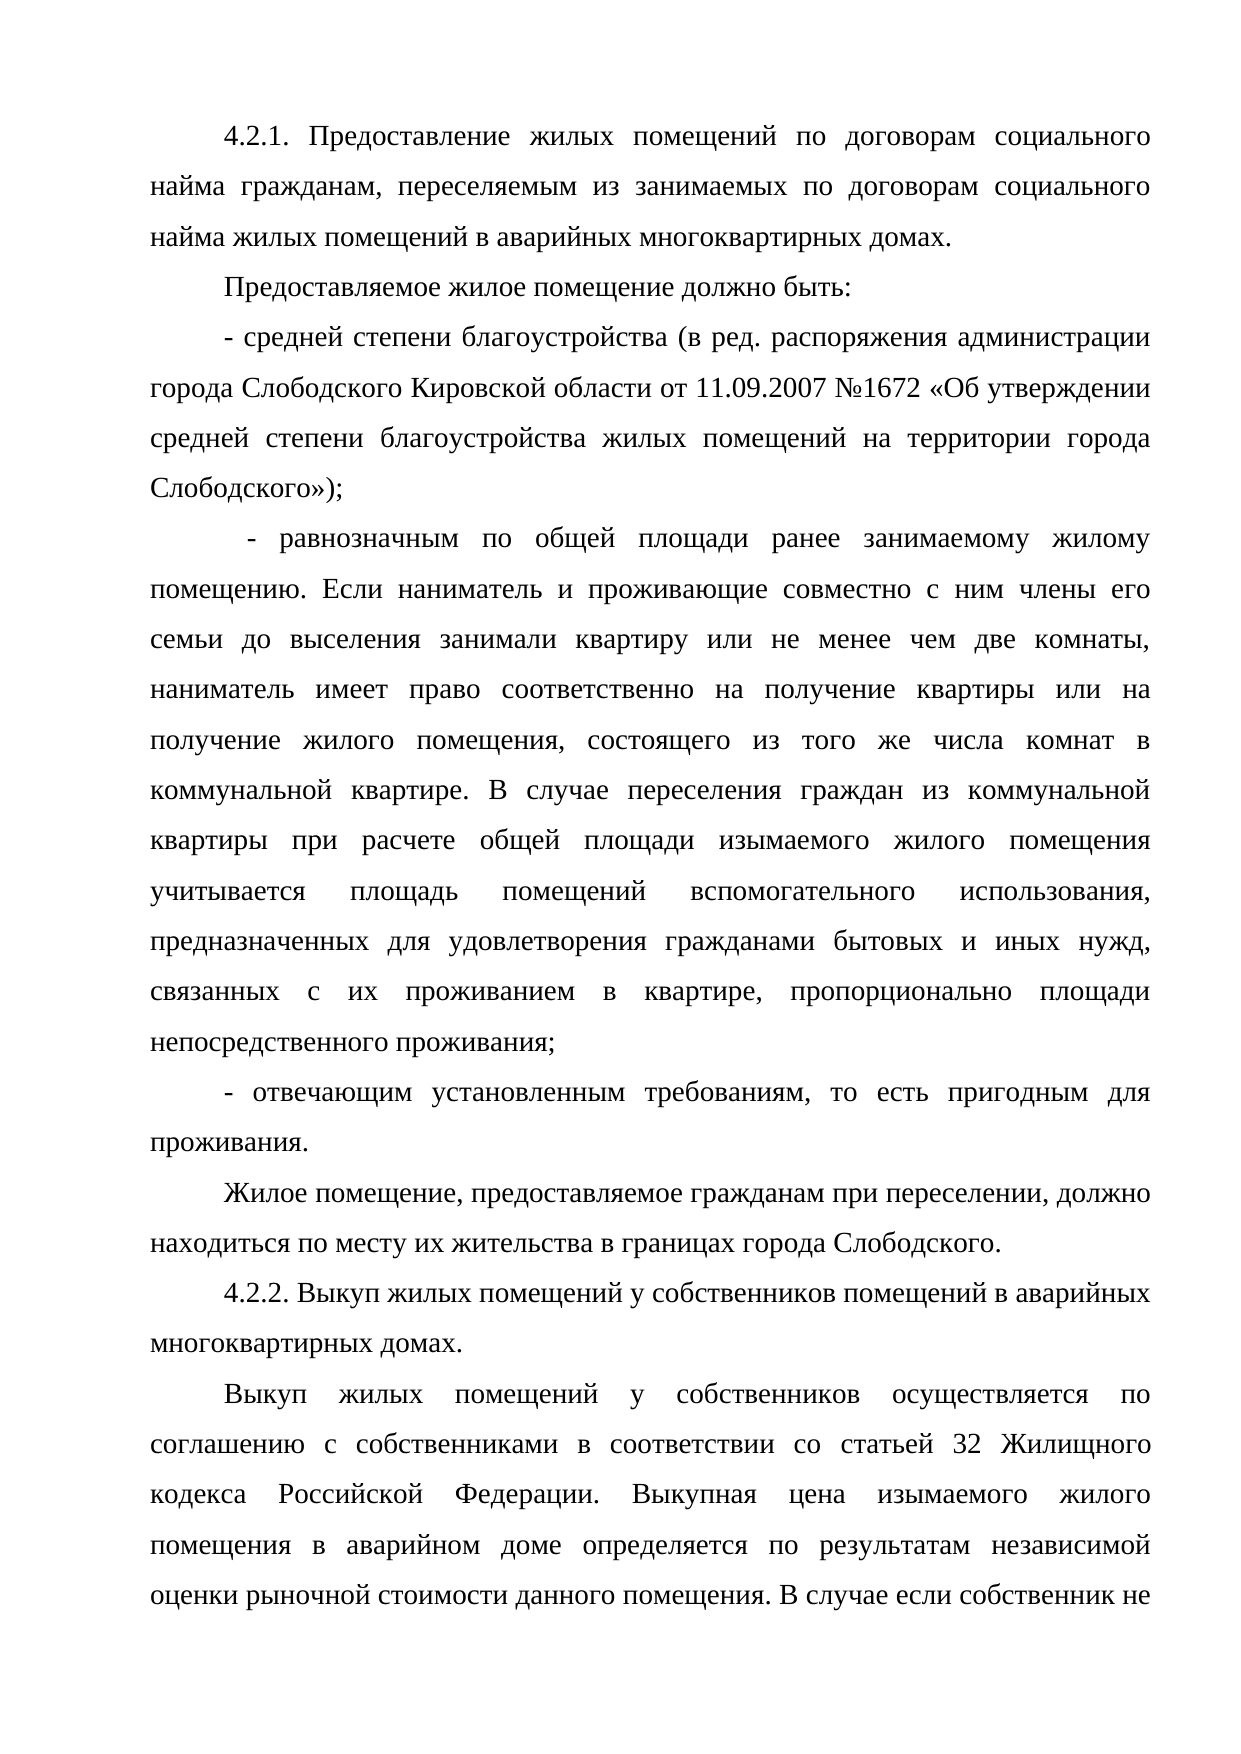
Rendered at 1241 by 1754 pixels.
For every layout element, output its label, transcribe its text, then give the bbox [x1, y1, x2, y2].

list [150, 1376, 1152, 1611]
list - средней степени благоустройства (в ред. распоряжения администрации города Слободского Кировской области от 11.09.2007 №1672 «Об утверждении средней степени благоустройства жилых помещений на территории города Слободского»); [150, 319, 1152, 504]
list - равнозначным по общей площади ранее занимаемому жилому помещению. Если наниматель и проживающие совместно с ним члены его семьи до выселения занимали квартиру или не менее чем две комнаты, наниматель имеет право соответственно на получение квартиры или на получение жилого помещения, состоящего из того же числа комнат в коммунальной квартире. В случае переселения граждан из коммунальной квартиры при расчете общей площади изымаемого жилого помещения учитывается площадь помещений вспомогательного использования, предназначенных для удовлетворения гражданами бытовых и иных нужд, связанных с их проживанием в квартире, пропорционально площади непосредственного проживания; [150, 521, 1152, 1057]
text 4.2.1. Предоставление жилых помещений по договорам социального найма гражданам, переселяемым из занимаемых по договорам социального найма жилых помещений в аварийных многоквартирных домах. [150, 118, 1152, 252]
list 4.2.2. Выкуп жилых помещений у собственников помещений в аварийных многоквартирных домах. [150, 1275, 1152, 1359]
list Жилое помещение, предоставляемое гражданам при переселении, должно находиться по месту их жительства в границах города Слободского. [150, 1175, 1152, 1258]
list Предоставляемое жилое помещение должно быть: [150, 269, 1152, 303]
list - отвечающим установленным требованиям, то есть пригодным для проживания. [150, 1074, 1152, 1158]
